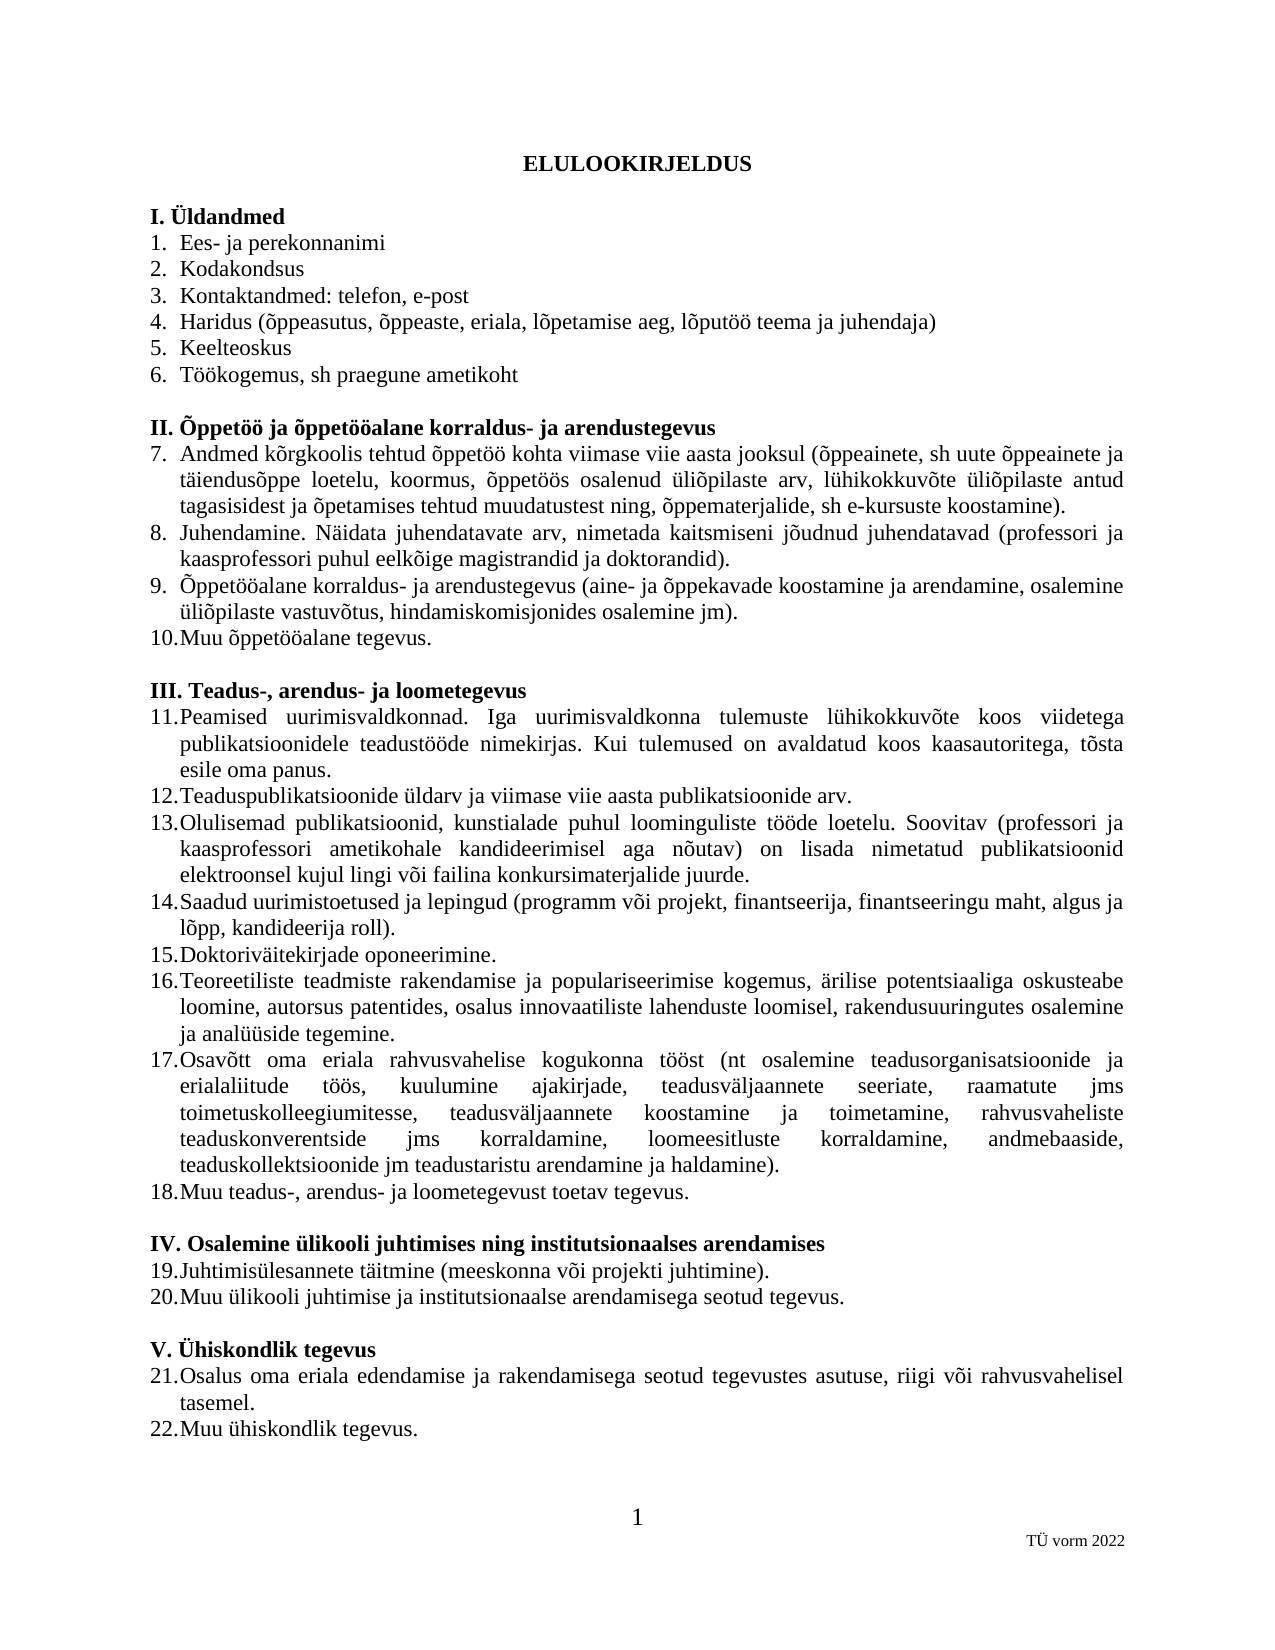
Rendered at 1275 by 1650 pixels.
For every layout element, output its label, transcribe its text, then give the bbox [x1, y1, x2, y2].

list Osavõtt oma eriala rahvusvahelise kogukonna tööst (nt osalemine teadusorganisatsioonide ja erialaliitude töös, kuulumine ajakirjade, teadusväljaannete seeriate, raamatute jms toimetuskolleegiumitesse, teadusväljaannete koostamine ja toimetamine, rahvusvaheliste teaduskonverentside jms korraldamine, loomeesitluste korraldamine, andmebaaside, teaduskollektsioonide jm teadustaristu arendamine ja haldamine). [150, 1046, 1125, 1178]
list Teoreetiliste teadmiste rakendamise ja populariseerimise kogemus, ärilise potentsiaaliga oskusteabe loomine, autorsus patentides, osalus innovaatiliste lahenduste loomisel, rakendusuuringutes osalemine ja analüüside tegemine. [150, 967, 1125, 1046]
text I. Üldandmed [150, 203, 1125, 229]
list Keelteoskus [150, 334, 1125, 361]
text V. Ühiskondlik tegevus [150, 1336, 1125, 1362]
list Peamised uurimisvaldkonnad. Iga uurimisvaldkonna tulemuste lühikokkuvõte koos viidetega publikatsioonidele teadustööde nimekirjas. Kui tulemused on avaldatud koos kaasautoritega, tõsta esile oma panus. [150, 703, 1125, 782]
list Kodakondsus [150, 255, 1125, 282]
list Ees- ja perekonnanimi [150, 229, 1125, 255]
list Olulisemad publikatsioonid, kunstialade puhul loominguliste tööde loetelu. Soovitav (professori ja kaasprofessori ametikohale kandideerimisel aga nõutav) on lisada nimetatud publikatsioonid elektroonsel kujul lingi või failina konkursimaterjalide juurde. [150, 809, 1125, 888]
list Doktoriväitekirjade oponeerimine. [150, 941, 1125, 967]
list Muu teadus-, arendus- ja loometegevust toetav tegevus. [150, 1178, 1125, 1204]
text IV. Osalemine ülikooli juhtimises ning institutsionaalses arendamises [150, 1231, 1125, 1257]
text III. Teadus-, arendus- ja loometegevus [150, 677, 1125, 703]
list Juhendamine. Näidata juhendatavate arv, nimetada kaitsmiseni jõudnud juhendatavad (professori ja kaasprofessori puhul eelkõige magistrandid ja doktorandid). [150, 519, 1125, 572]
list Kontaktandmed: telefon, e-post [150, 282, 1125, 308]
list Andmed kõrgkoolis tehtud õppetöö kohta viimase viie aasta jooksul (õppeainete, sh uute õppeainete ja täiendusõppe loetelu, koormus, õppetöös osalenud üliõpilaste arv, lühikokkuvõte üliõpilaste antud tagasisidest ja õpetamises tehtud muudatustest ning, õppematerjalide, sh e-kursuste koostamine). [150, 440, 1125, 519]
list Haridus (õppeasutus, õppeaste, eriala, lõpetamise aeg, lõputöö teema ja juhendaja) [150, 308, 1125, 334]
list Teaduspublikatsioonide üldarv ja viimase viie aasta publikatsioonide arv. [150, 782, 1125, 809]
list Töökogemus, sh praegune ametikoht [150, 361, 1125, 387]
list Õppetööalane korraldus- ja arendustegevus (aine- ja õppekavade koostamine ja arendamine, osalemine üliõpilaste vastuvõtus, hindamiskomisjonides osalemine jm). [150, 572, 1125, 624]
list Juhtimisülesannete täitmine (meeskonna või projekti juhtimine). [150, 1257, 1125, 1283]
text II. Õppetöö ja õppetööalane korraldus- ja arendustegevus [150, 413, 1125, 440]
list Saadud uurimistoetused ja lepingud (programm või projekt, finantseerija, finantseeringu maht, algus ja lõpp, kandideerija roll). [150, 888, 1125, 941]
list Muu ülikooli juhtimise ja institutsionaalse arendamisega seotud tegevus. [150, 1283, 1125, 1309]
text ELULOOKIRJELDUS [150, 150, 1125, 176]
list Muu ühiskondlik tegevus. [150, 1415, 1125, 1441]
list Muu õppetööalane tegevus. [150, 624, 1125, 651]
list Osalus oma eriala edendamise ja rakendamisega seotud tegevustes asutuse, riigi või rahvusvahelisel tasemel. [150, 1362, 1125, 1415]
